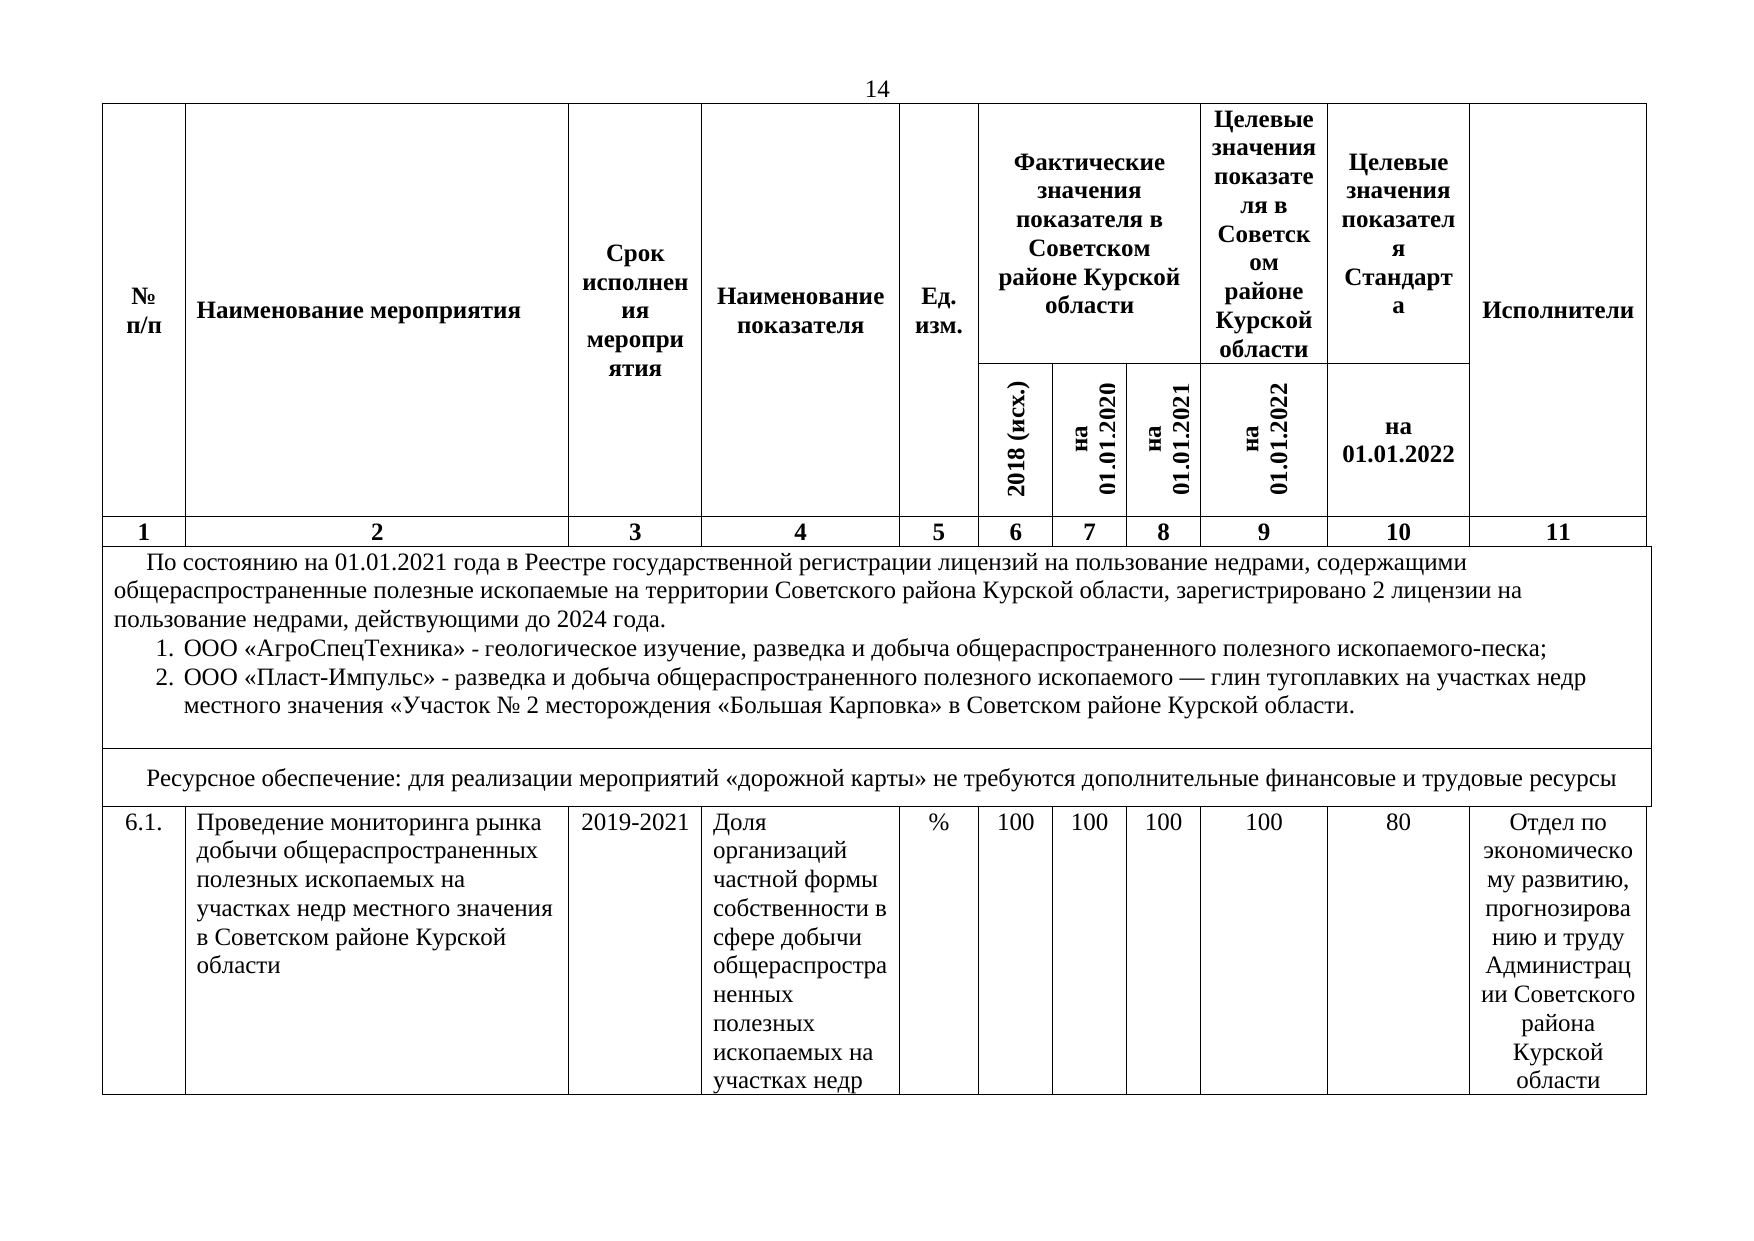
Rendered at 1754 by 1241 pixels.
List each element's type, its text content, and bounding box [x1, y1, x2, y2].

table_cell на 01.01.2020 [1053, 364, 1126, 516]
table_cell 100 [1127, 807, 1200, 1094]
table_cell 11 [1470, 517, 1646, 546]
table_cell 10 [1328, 517, 1469, 546]
table_cell 3 [569, 517, 701, 546]
table_cell 4 [702, 517, 899, 546]
table_cell 2019-2021 [569, 807, 701, 1094]
table_cell 100 [1053, 807, 1126, 1094]
table_header Наименование показателя [702, 104, 899, 516]
table_cell 100 [979, 807, 1052, 1094]
table_cell Фактическая информация: На территории Советского района Курской области добыча общераспространенных полезных ископаемых на участках недр местного значения образует частный сектор экономики. В данном направлении осуществляют свою деятельность 2 юридических лица. По состоянию на 01.01.2021 года в Реестре государственной регистрации лицензий на пользование недрами, содержащими общераспространенные полезные ископаемые на территории Советского района Курской области, зарегистрировано 2 лицензии на пользование недрами, действующими до 2024 года. ООО «АгроСпецТехника» - геологическое изучение, разведка и добыча общераспространенного полезного ископаемого-песка; ООО «Пласт-Импульс» - разведка и добыча общераспространенного полезного ископаемого — глин тугоплавких на участках недр местного значения «Участок № 2 месторождения «Большая Карповка» в Советском районе Курской области. [103, 547, 1651, 748]
table_cell Ресурсное обеспечение: для реализации мероприятий «дорожной карты» не требуются дополнительные финансовые и трудовые ресурсы [103, 749, 1651, 806]
table_cell 6.1. [103, 807, 185, 1094]
table_header Целевые значения показателя в Советском районе Курской области [1201, 104, 1327, 362]
table_cell 5 [900, 517, 978, 546]
table_header Исполнители [1470, 104, 1646, 516]
table_cell 9 [1201, 517, 1327, 546]
table_header Срок исполнения мероприятия [569, 104, 701, 516]
table_cell на 01.01.2022 [1328, 364, 1469, 516]
table_cell на 01.01.2022 [1201, 364, 1327, 516]
table_header Ед. изм. [900, 104, 978, 516]
table_cell 80 [1328, 807, 1469, 1094]
table_header № п/п [103, 104, 185, 516]
table_cell 2018 (исх.) [979, 364, 1052, 516]
table_header Наименование мероприятия [186, 104, 568, 516]
table_cell 6 [979, 517, 1052, 546]
table_cell % [900, 807, 978, 1094]
table_cell на 01.01.2021 [1127, 364, 1200, 516]
table_cell 8 [1127, 517, 1200, 546]
table_cell 2 [186, 517, 568, 546]
table_cell 100 [1201, 807, 1327, 1094]
table_cell 7 [1053, 517, 1126, 546]
table_header Целевые значения показателя Стандарта [1328, 104, 1469, 362]
table_cell Отдел по экономическому развитию, прогнозированию и труду Администрации Советского района Курской области [1470, 807, 1646, 1094]
table_header Фактические значения показателя в Советском районе Курской области [979, 104, 1200, 362]
table_cell Доля организаций частной формы собственности в сфере добычи общераспространенных полезных ископаемых на участках недр местного значения [702, 807, 899, 1094]
table_cell Проведение мониторинга рынка добычи общераспространенных полезных ископаемых на участках недр местного значения в Советском районе Курской области [186, 807, 568, 1094]
table_cell 1 [103, 517, 185, 546]
